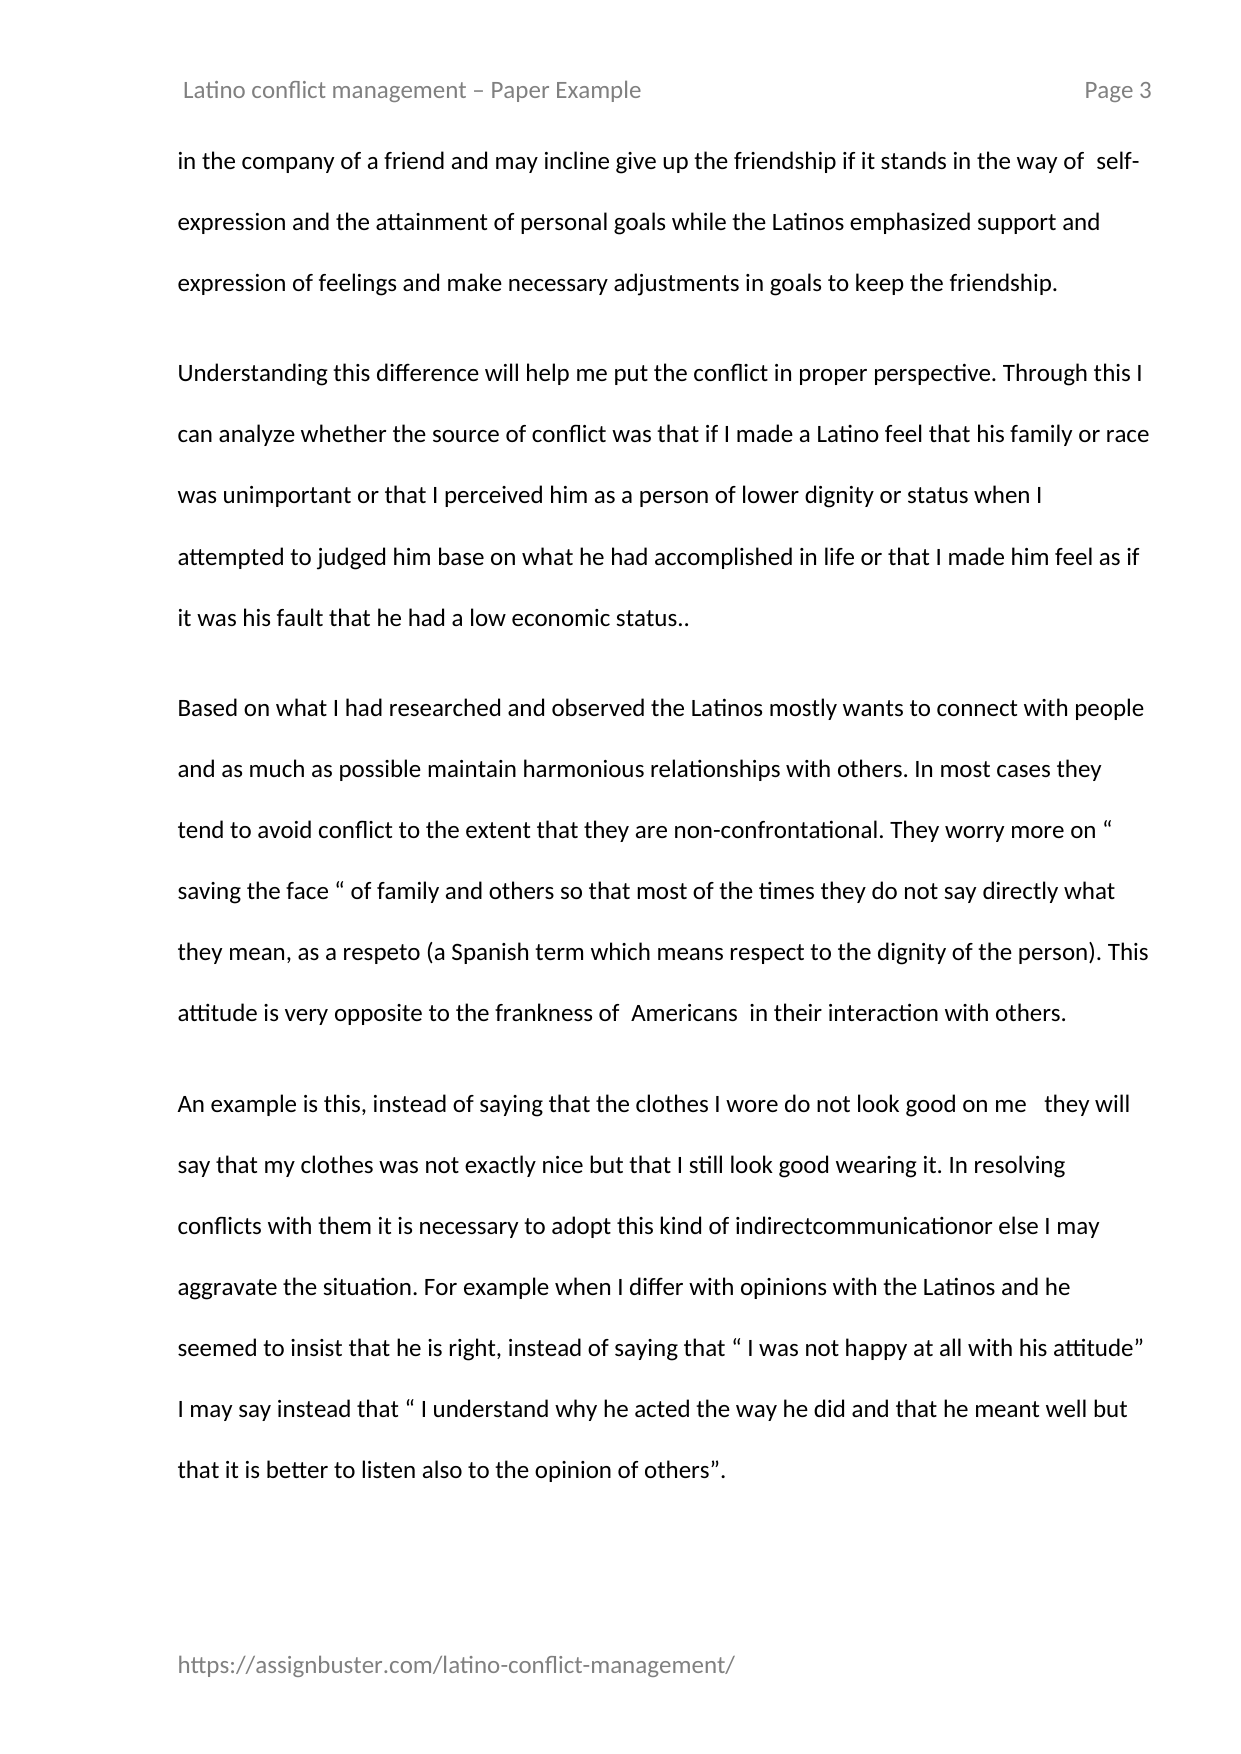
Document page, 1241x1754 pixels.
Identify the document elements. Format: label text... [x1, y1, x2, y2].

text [177, 145, 1152, 298]
text Understanding this difference will help me put the conflict in proper perspective. Through this I can analyze whether the source of conflict was that if I made a Latino feel that his family or race was unimportant or that I perceived him as a person of lower dignity or status when I attempted to judged him base on what he had accomplished in life or that I made him feel as if it was his fault that he had a low economic status.. [177, 358, 1152, 632]
text Based on what I had researched and observed the Latinos mostly wants to connect with people and as much as possible maintain harmonious relationships with others. In most cases they tend to avoid conflict to the extent that they are non-confrontational. They worry more on “ saving the face “ of family and others so that most of the times they do not say directly what they mean, as a respeto (a Spanish term which means respect to the dignity of the person). This attitude is very opposite to the frankness of Americans in their interaction with others. [177, 692, 1152, 1028]
text An example is this, instead of saying that the clothes I wore do not look good on me they will say that my clothes was not exactly nice but that I still look good wearing it. In resolving conflicts with them it is necessary to adopt this kind of indirectcommunicationor else I may aggravate the situation. For example when I differ with opinions with the Latinos and he seemed to insist that he is right, instead of saying that “ I was not happy at all with his attitude” I may say instead that “ I understand why he acted the way he did and that he meant well but that it is better to listen also to the opinion of others”. [177, 1088, 1152, 1485]
